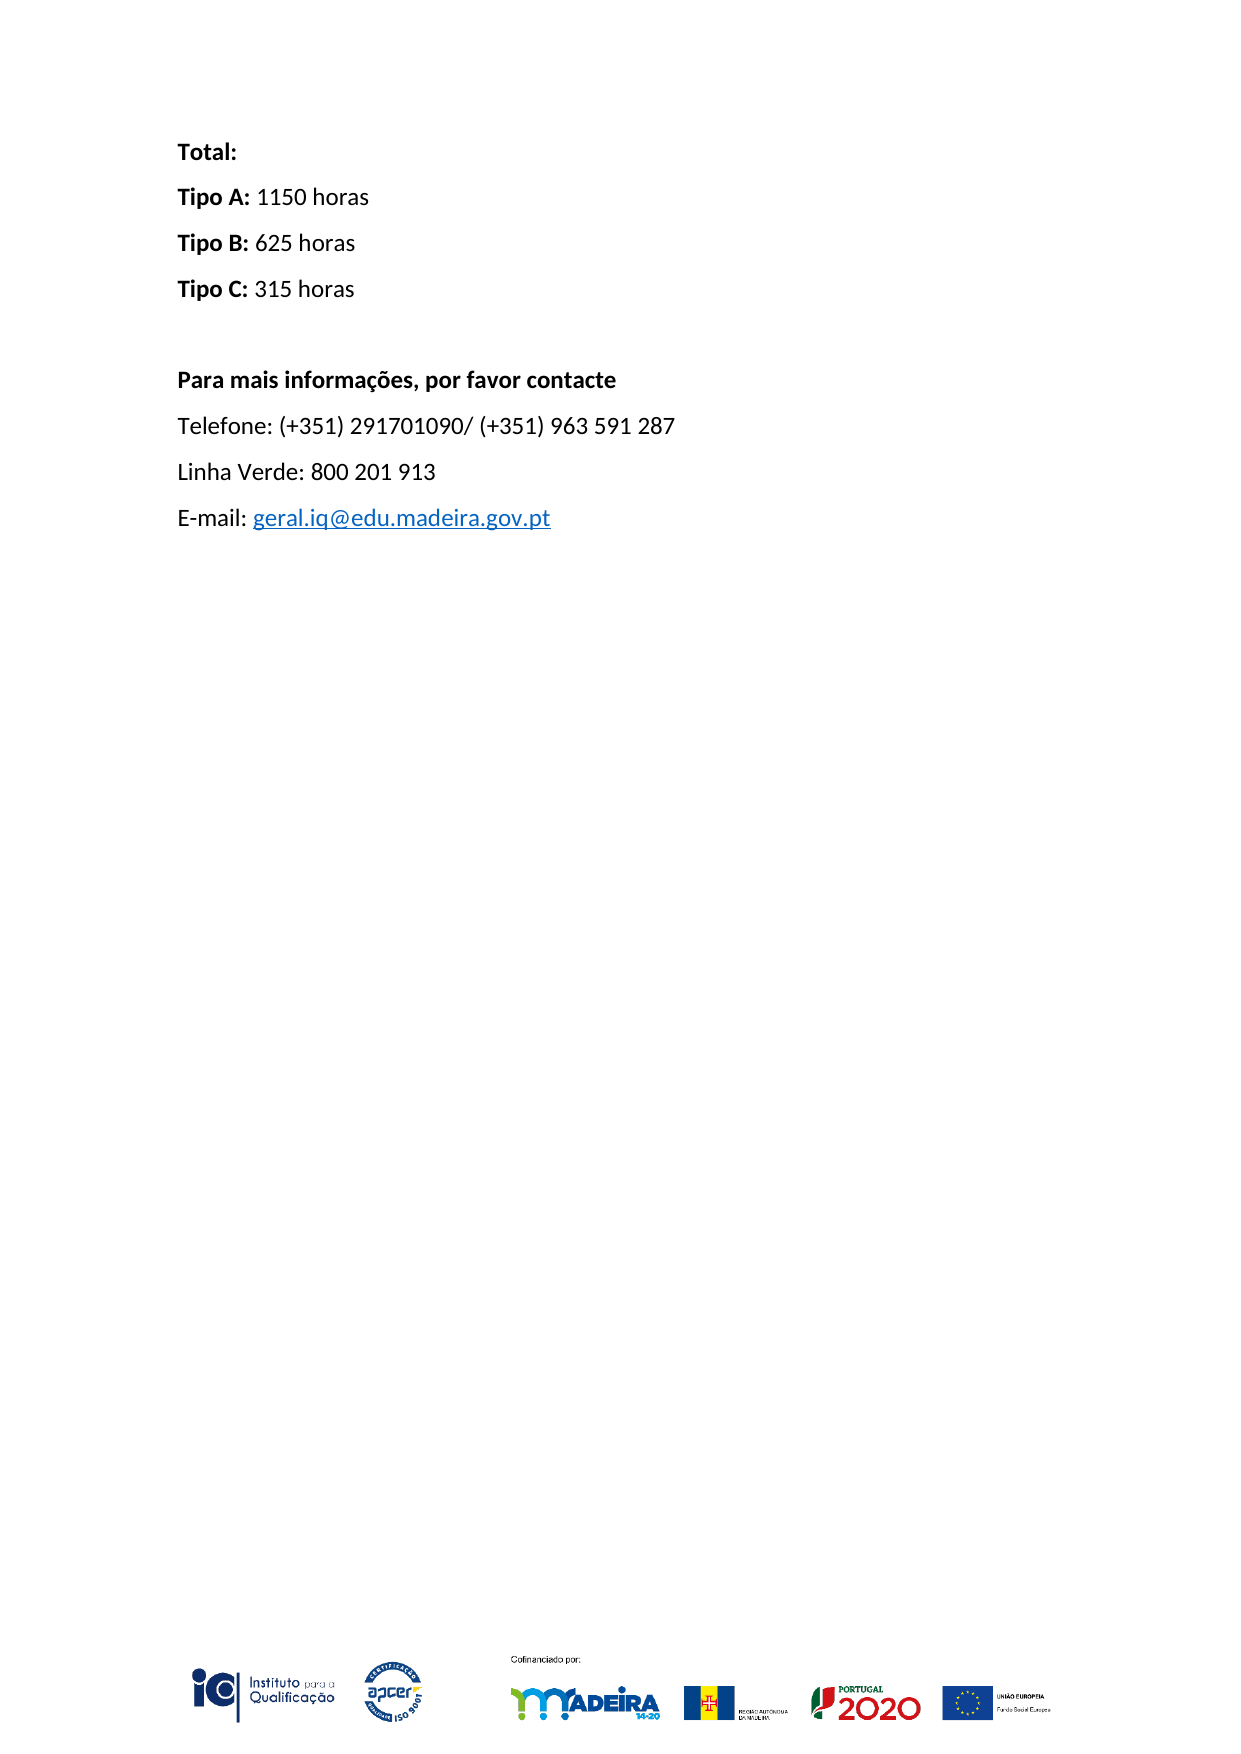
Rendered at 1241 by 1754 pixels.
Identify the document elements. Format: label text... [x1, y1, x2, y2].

text Para mais informações, por favor contacte [177, 364, 1063, 395]
text Telefone: (+351) 291701090/ (+351) 963 591 287 [177, 410, 1063, 441]
picture [180, 1637, 1066, 1731]
text Tipo B: 625 horas [177, 227, 1063, 258]
text Tipo A: 1150 horas [177, 182, 1063, 212]
text Linha Verde: 800 201 913 [177, 456, 1063, 486]
text E-mail: geral.iq@edu.madeira.gov.pt [177, 502, 1063, 532]
text Total: [177, 136, 1063, 166]
text Tipo C: 315 horas [177, 273, 1063, 303]
